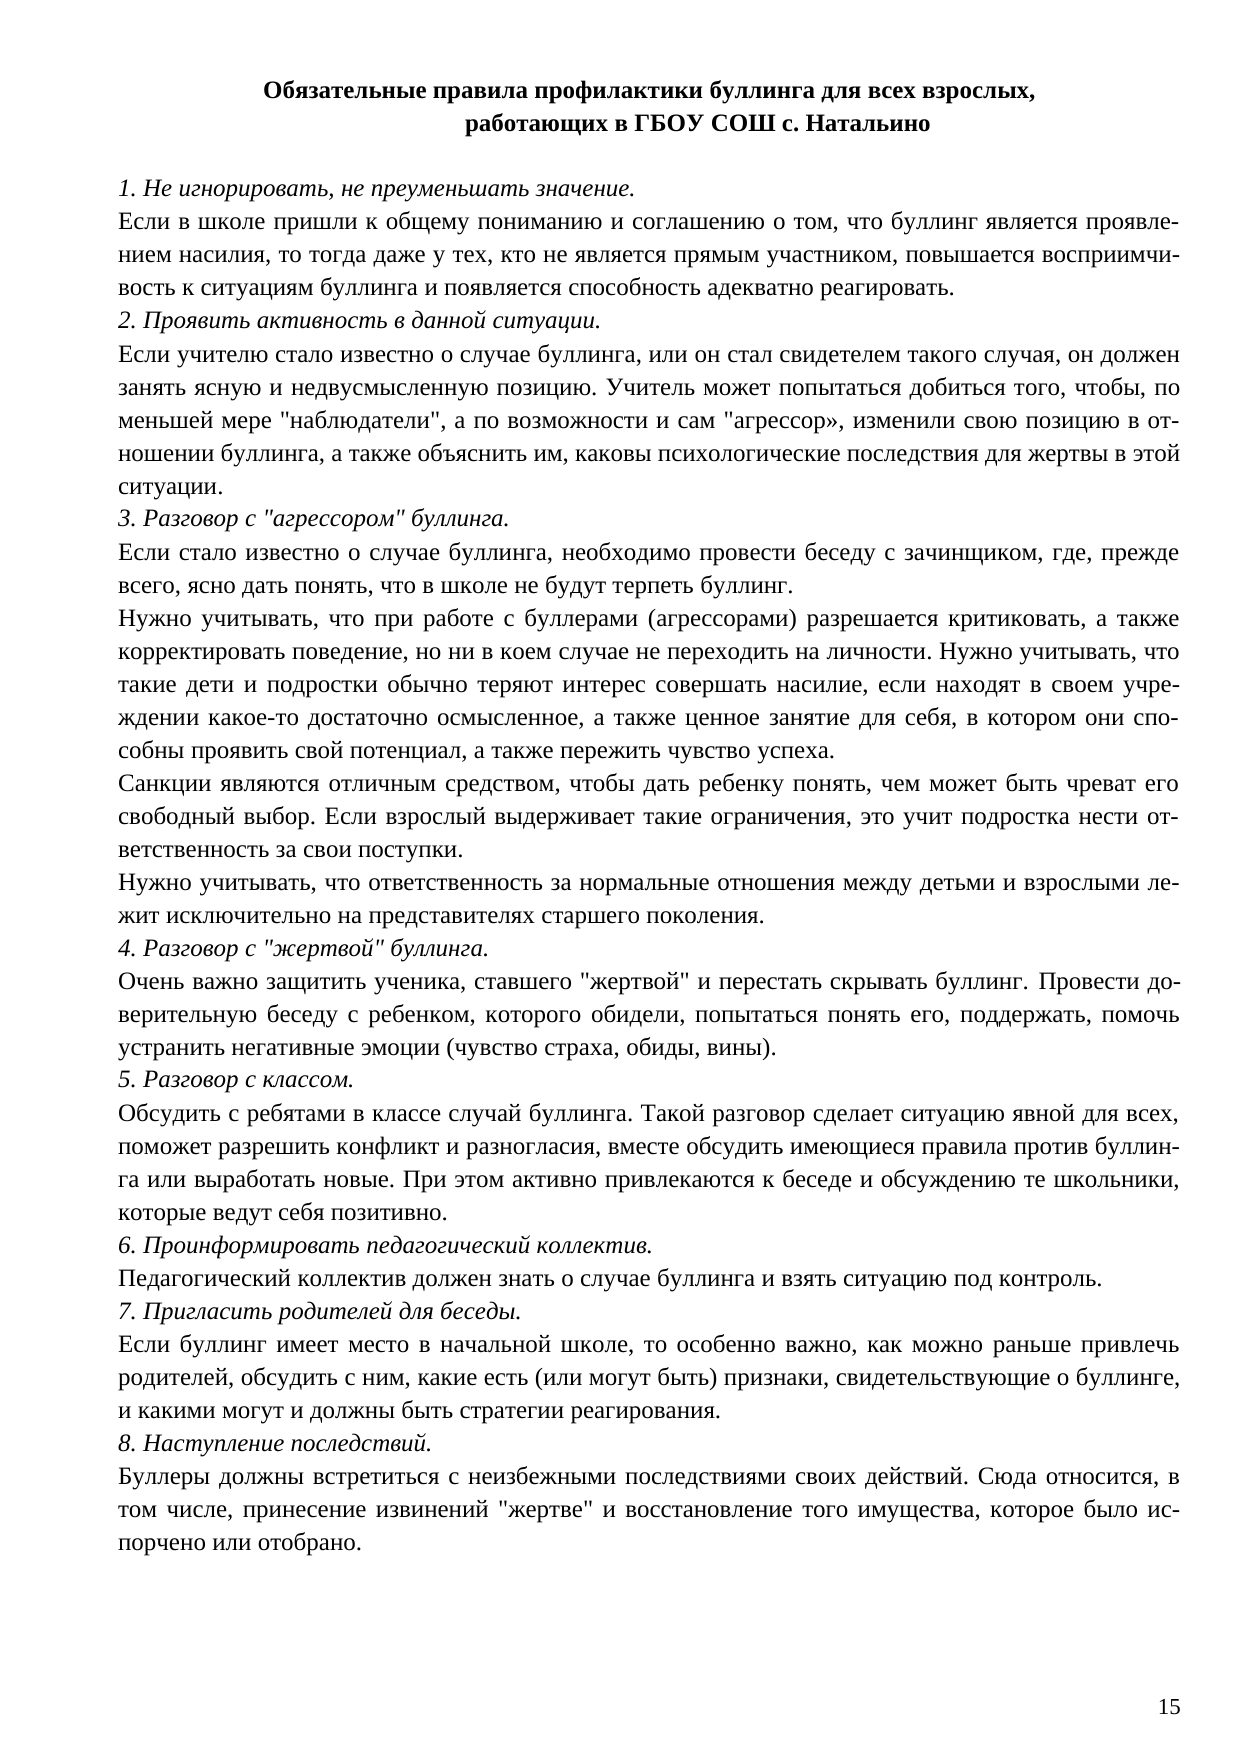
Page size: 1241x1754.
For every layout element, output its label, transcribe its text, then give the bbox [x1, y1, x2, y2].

text Нужно учитывать, что ответственность за нормальные отношения между детьми и взрослыми ле- жит исключительно на представителях старшего поколения. [118, 867, 1181, 929]
text Если стало известно о случае буллинга, необходимо провести беседу с зачинщиком, где, прежде всего, ясно дать понять, что в школе не будут терпеть буллинг. [118, 537, 1180, 598]
text Санкции являются отличным средством, чтобы дать ребенку понять, чем может быть чреват его свободный выбор. Если взрослый выдерживает такие ограничения, это учит подростка нести от- ветственность за свои поступки. [118, 768, 1181, 863]
list Не игнорировать, не преуменьшать значение. [118, 173, 1240, 202]
list Разговор с "жертвой" буллинга. [118, 933, 1240, 962]
list Проявить активность в данной ситуации. [118, 306, 1240, 334]
text Если буллинг имеет место в начальной школе, то особенно важно, как можно раньше привлечь родителей, обсудить с ним, какие есть (или могут быть) признаки, свидетельствующие о буллинге, и какими могут и должны быть стратегии реагирования. [118, 1329, 1181, 1424]
text Очень важно защитить ученика, ставшего "жертвой" и перестать скрывать буллинг. Провести до- верительную беседу с ребенком, которого обидели, попытаться понять его, поддержать, помочь устранить негативные эмоции (чувство страха, обиды, вины). [118, 966, 1181, 1061]
subtitle Обязательные правила профилактики буллинга для всех взрослых, работающих в ГБОУ СОШ с. Натальино [263, 75, 1037, 136]
text Обсудить с ребятами в классе случай буллинга. Такой разговор сделает ситуацию явной для всех, поможет разрешить конфликт и разногласия, вместе обсудить имеющиеся правила против буллин- га или выработать новые. При этом активно привлекаются к беседе и обсуждению те школьники, которые ведут себя позитивно. [118, 1098, 1181, 1226]
list Разговор с классом. [118, 1065, 1240, 1093]
text Педагогический коллектив должен знать о случае буллинга и взять ситуацию под контроль. [118, 1263, 1240, 1292]
text Нужно учитывать, что при работе с буллерами (агрессорами) разрешается критиковать, а также корректировать поведение, но ни в коем случае не переходить на личности. Нужно учитывать, что такие дети и подростки обычно теряют интерес совершать насилие, если находят в своем учре- ждении какое-то достаточно осмысленное, а также ценное занятие для себя, в котором они спо- собны проявить свой потенциал, а также пережить чувство успеха. [118, 603, 1181, 764]
list Пригласить родителей для беседы. [118, 1296, 1240, 1325]
list Наступление последствий. [118, 1428, 1240, 1457]
text Буллеры должны встретиться с неизбежными последствиями своих действий. Сюда относится, в том числе, принесение извинений "жертве" и восстановление того имущества, которое было ис- порчено или отобрано. [118, 1461, 1181, 1556]
text Если учителю стало известно о случае буллинга, или он стал свидетелем такого случая, он должен занять ясную и недвусмысленную позицию. Учитель может попытаться добиться того, чтобы, по меньшей мере "наблюдатели", а по возможности и сам "агрессор», изменили свою позицию в от- ношении буллинга, а также объяснить им, каковы психологические последствия для жертвы в этой ситуации. [118, 339, 1181, 499]
text Если в школе пришли к общему пониманию и соглашению о том, что буллинг является проявле- нием насилия, то тогда даже у тех, кто не является прямым участником, повышается восприимчи- вость к ситуациям буллинга и появляется способность адекватно реагировать. [118, 206, 1181, 301]
list Проинформировать педагогический коллектив. [118, 1230, 1240, 1258]
list Разговор с "агрессором" буллинга. [118, 504, 1240, 532]
